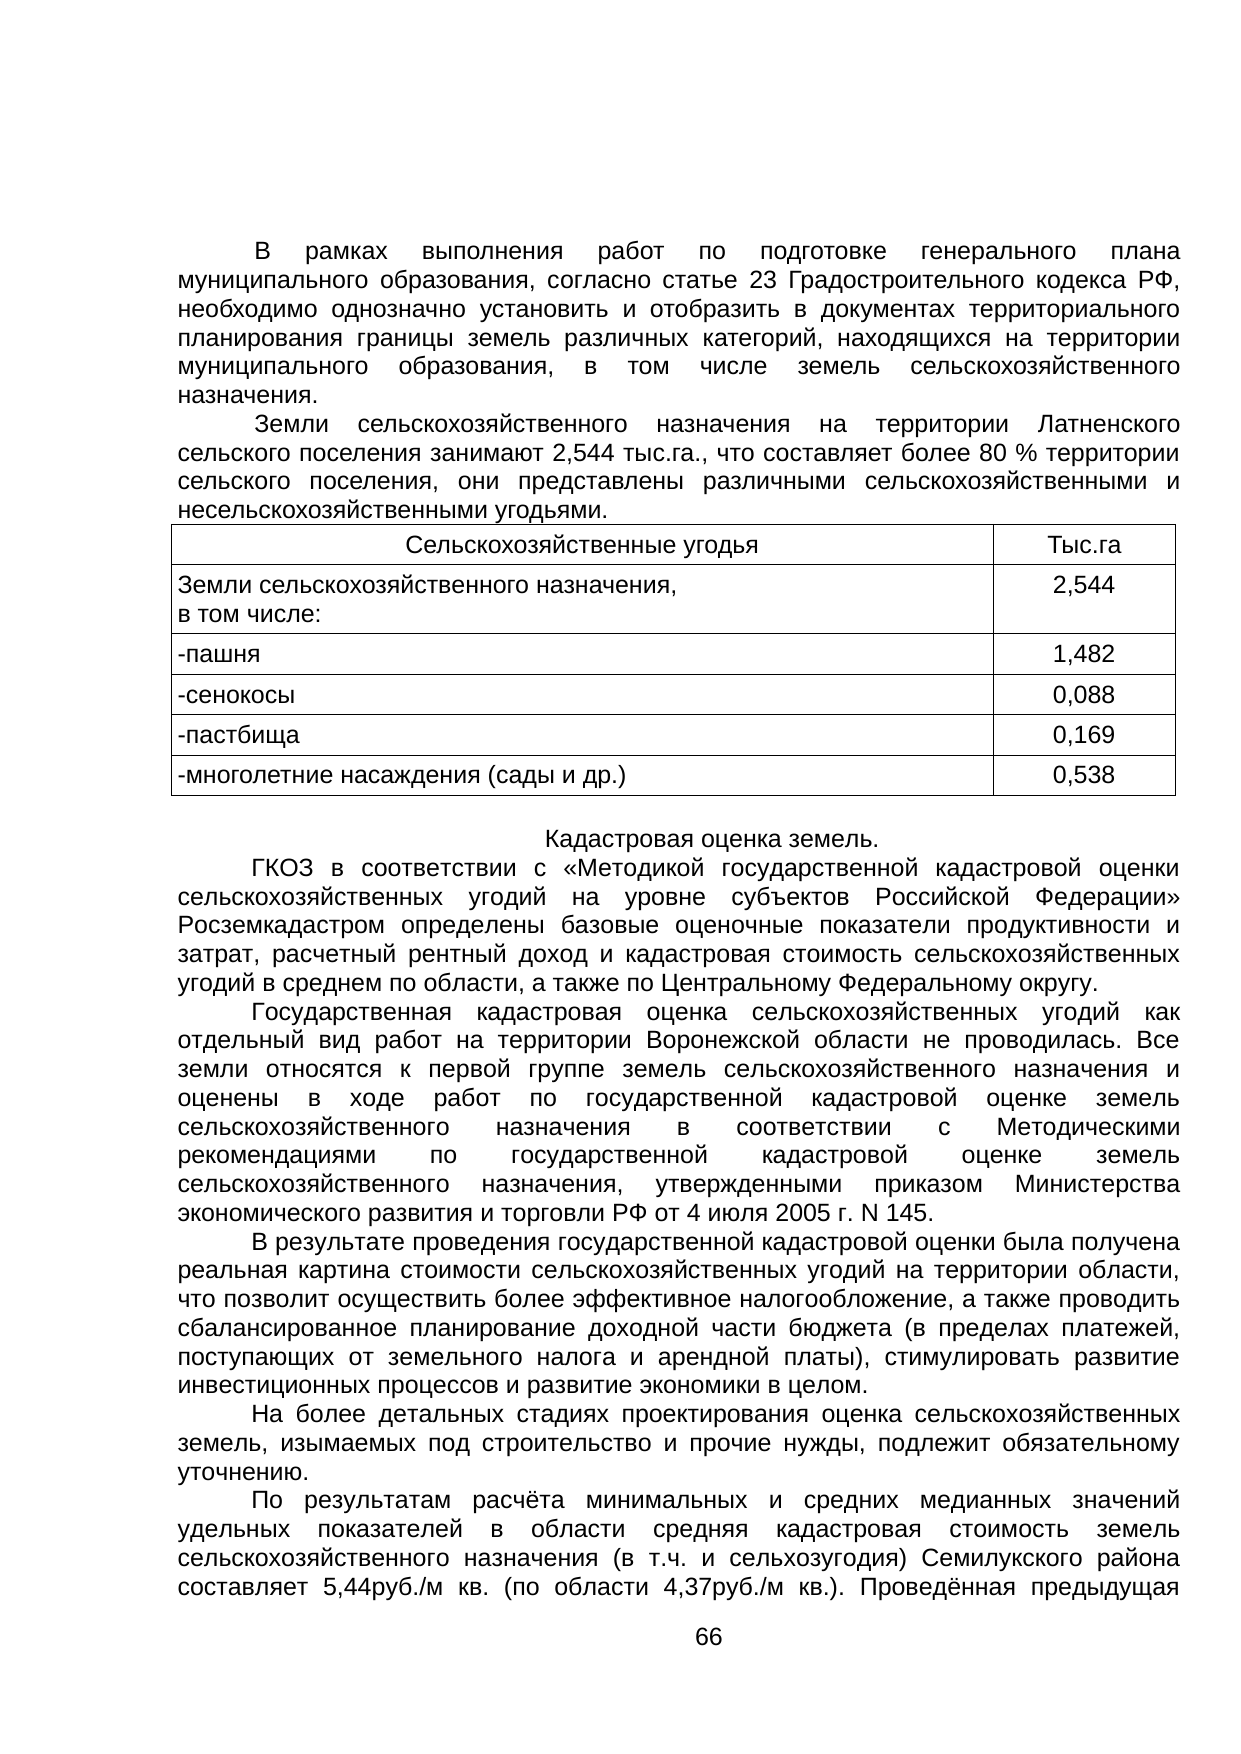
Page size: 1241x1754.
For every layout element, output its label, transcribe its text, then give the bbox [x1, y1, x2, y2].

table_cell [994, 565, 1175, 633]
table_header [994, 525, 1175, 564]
text Земли сельскохозяйственного назначения на территории Латненского сельского поселения занимают 2,544 тыс.га., что составляет более 80 % территории сельского поселения, они представлены различными сельскохозяйственными и несельскохозяйственными угодьями. [177, 409, 1181, 524]
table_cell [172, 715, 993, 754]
text ГКОЗ в соответствии с «Методикой государственной кадастровой оценки сельскохозяйственных угодий на уровне субъектов Российской Федерации» Росземкадастром определены базовые оценочные показатели продуктивности и затрат, расчетный рентный доход и кадастровая стоимость сельскохозяйственных угодий в среднем по области, а также по Центральному Федеральному округу. [177, 853, 1181, 996]
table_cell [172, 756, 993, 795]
text В рамках выполнения работ по подготовке генерального плана муниципального образования, согласно статье 23 Градостроительного кодекса РФ, необходимо однозначно установить и отобразить в документах территориального планирования границы земель различных категорий, находящихся на территории муниципального образования, в том числе земель сельскохозяйственного назначения. [177, 236, 1181, 409]
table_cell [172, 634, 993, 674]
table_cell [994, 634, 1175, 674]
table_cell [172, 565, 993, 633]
text Государственная кадастровая оценка сельскохозяйственных угодий как отдельный вид работ на территории Воронежской области не проводилась. Все земли относятся к первой группе земель сельскохозяйственного назначения и оценены в ходе работ по государственной кадастровой оценке земель сельскохозяйственного назначения в соответствии с Методическими рекомендациями по государственной кадастровой оценке земель сельскохозяйственного назначения, утвержденными приказом Министерства экономического развития и торговли РФ от 4 июля 2005 г. N 145. [177, 996, 1181, 1226]
text На более детальных стадиях проектирования оценка сельскохозяйственных земель, изымаемых под строительство и прочие нужды, подлежит обязательному уточнению. [177, 1399, 1181, 1485]
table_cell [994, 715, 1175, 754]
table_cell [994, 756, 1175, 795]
text В результате проведения государственной кадастровой оценки была получена реальная картина стоимости сельскохозяйственных угодий на территории области, что позволит осуществить более эффективное налогообложение, а также проводить сбалансированное планирование доходной части бюджета (в пределах платежей, поступающих от земельного налога и арендной платы), стимулировать развитие инвестиционных процессов и развитие экономики в целом. [177, 1226, 1181, 1399]
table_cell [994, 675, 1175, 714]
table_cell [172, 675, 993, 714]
text Кадастровая оценка земель. [177, 824, 1181, 853]
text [177, 1485, 1181, 1600]
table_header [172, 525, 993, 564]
